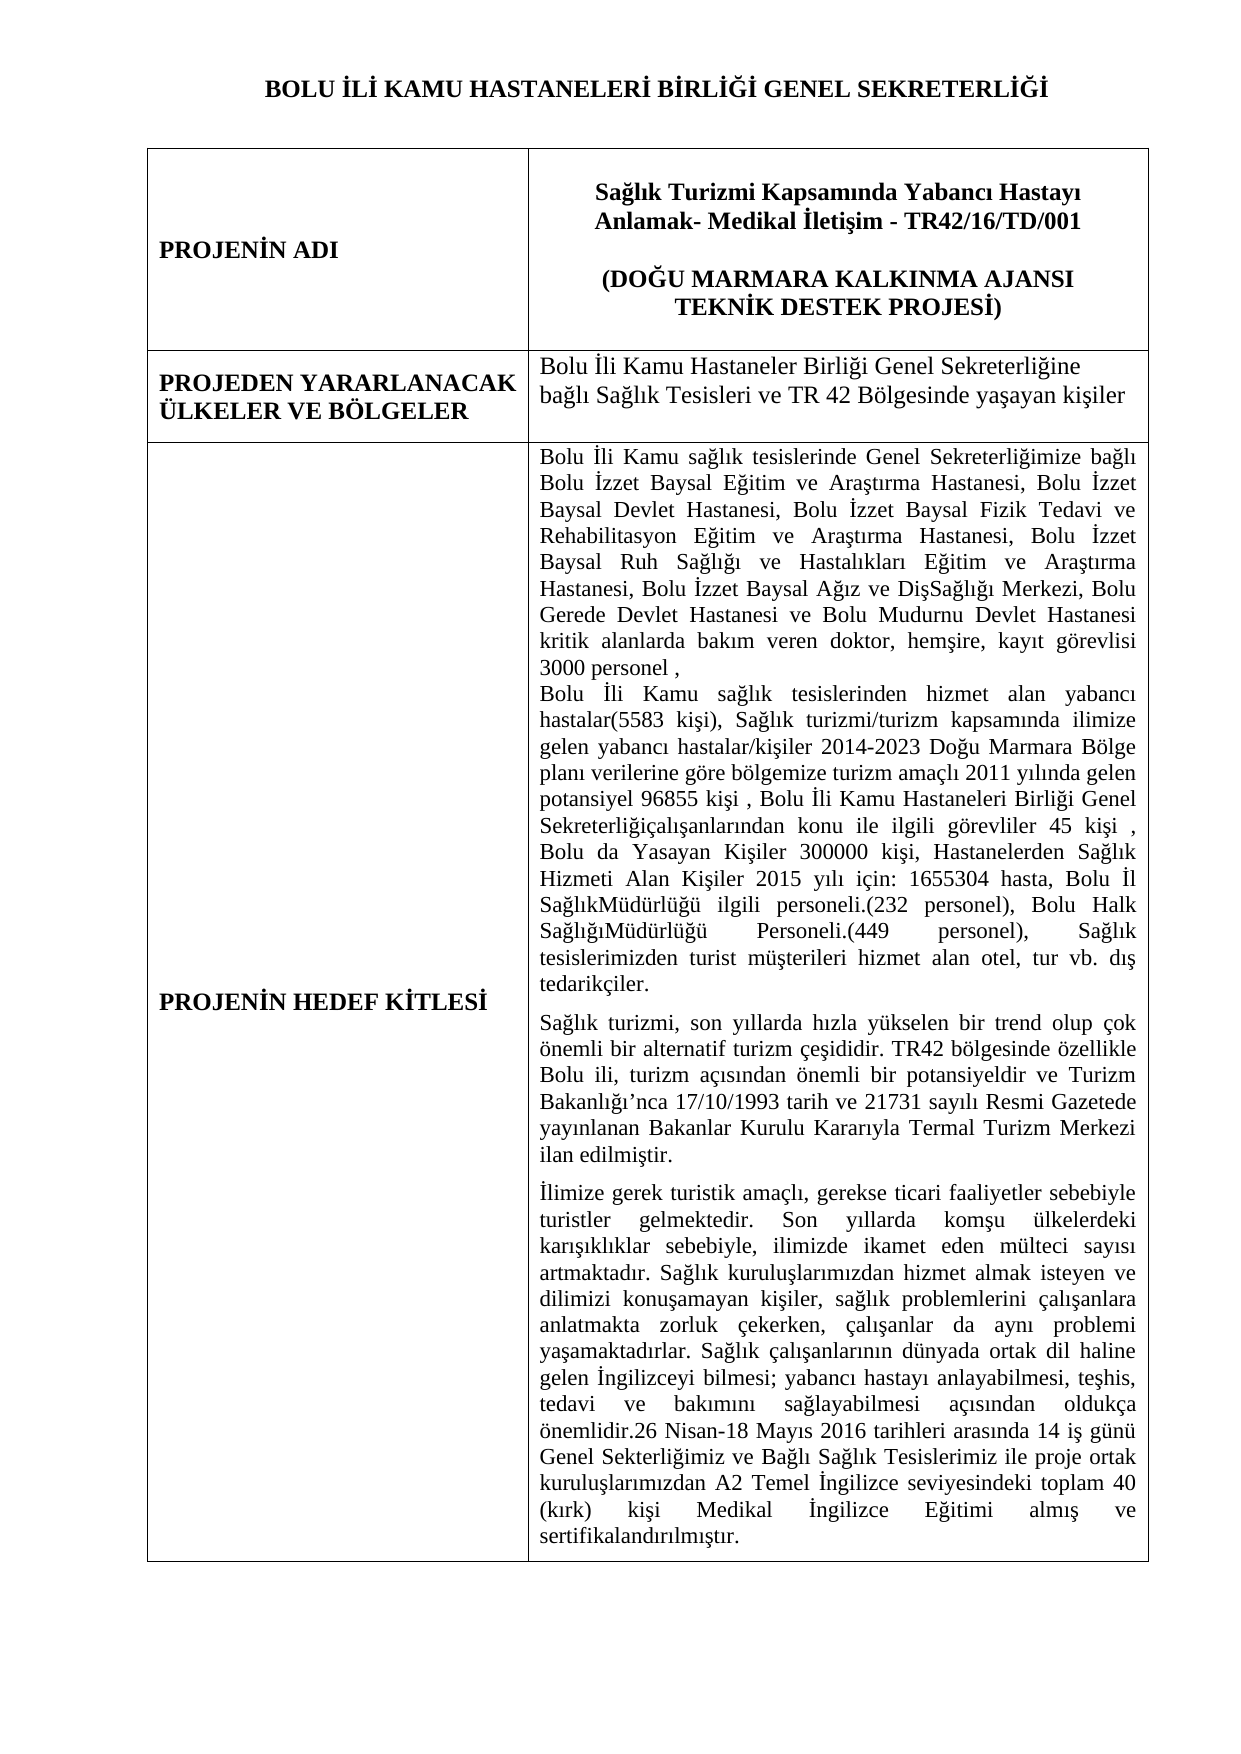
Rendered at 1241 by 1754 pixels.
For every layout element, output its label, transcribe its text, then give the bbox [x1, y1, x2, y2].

table_header PROJENİN ADI [148, 149, 528, 350]
table_cell Bolu İli Kamu Hastaneler Birliği Genel Sekreterliğine bağlı Sağlık Tesisleri ve TR 42 Bölgesinde yaşayan kişiler [529, 351, 1148, 442]
table_header Sağlık Turizmi Kapsamında Yabancı Hastayı Anlamak- Medikal İletişim - TR42/16/TD/001 (DOĞU MARMARA KALKINMA AJANSI TEKNİK DESTEK PROJESİ) [529, 149, 1148, 350]
table_cell Bolu İli Kamu sağlık tesislerinde Genel Sekreterliğimize bağlı Bolu İzzet Baysal Eğitim ve Araştırma Hastanesi, Bolu İzzet Baysal Devlet Hastanesi, Bolu İzzet Baysal Fizik Tedavi ve Rehabilitasyon Eğitim ve Araştırma Hastanesi, Bolu İzzet Baysal Ruh Sağlığı ve Hastalıkları Eğitim ve Araştırma Hastanesi, Bolu İzzet Baysal Ağız ve DişSağlığı Merkezi, Bolu Gerede Devlet Hastanesi ve Bolu Mudurnu Devlet Hastanesi kritik alanlarda bakım veren doktor, hemşire, kayıt görevlisi 3000 personel , Bolu İli Kamu sağlık tesislerinden hizmet alan yabancı hastalar(5583 kişi), Sağlık turizmi/turizm kapsamında ilimize gelen yabancı hastalar/kişiler 2014-2023 Doğu Marmara Bölge planı verilerine göre bölgemize turizm amaçlı 2011 yılında gelen potansiyel 96855 kişi , Bolu İli Kamu Hastaneleri Birliği Genel Sekreterliğiçalışanlarından konu ile ilgili görevliler 45 kişi , Bolu da Yasayan Kişiler 300000 kişi, Hastanelerden Sağlık Hizmeti Alan Kişiler 2015 yılı için: 1655304 hasta, Bolu İl SağlıkMüdürlüğü ilgili personeli.(232 personel), Bolu Halk SağlığıMüdürlüğü Personeli.(449 personel), Sağlık tesislerimizden turist müşterileri hizmet alan otel, tur vb. dış tedarikçiler. Sağlık turizmi, son yıllarda hızla yükselen bir trend olup çok önemli bir alternatif turizm çeşididir. TR42 bölgesinde özellikle Bolu ili, turizm açısından önemli bir potansiyeldir ve Turizm Bakanlığı’nca 17/10/1993 tarih ve 21731 sayılı Resmi Gazetede yayınlanan Bakanlar Kurulu Kararıyla Termal Turizm Merkezi ilan edilmiştir. İlimize gerek turistik amaçlı, gerekse ticari faaliyetler sebebiyle turistler gelmektedir. Son yıllarda komşu ülkelerdeki karışıklıklar sebebiyle, ilimizde ikamet eden mülteci sayısı artmaktadır. Sağlık kuruluşlarımızdan hizmet almak isteyen ve dilimizi konuşamayan kişiler, sağlık problemlerini çalışanlara anlatmakta zorluk çekerken, çalışanlar da aynı problemi yaşamaktadırlar. Sağlık çalışanlarının dünyada ortak dil haline gelen İngilizceyi bilmesi; yabancı hastayı anlayabilmesi, teşhis, tedavi ve bakımını sağlayabilmesi açısından oldukça önemlidir.26 Nisan-18 Mayıs 2016 tarihleri arasında 14 iş günü Genel Sekterliğimiz ve Bağlı Sağlık Tesislerimiz ile proje ortak kuruluşlarımızdan A2 Temel İngilizce seviyesindeki toplam 40 (kırk) kişi Medikal İngilizce Eğitimi almış ve sertifikalandırılmıştır. [529, 443, 1148, 1561]
table_cell PROJEDEN YARARLANACAK ÜLKELER VE BÖLGELER [148, 351, 528, 442]
table_cell PROJENİN HEDEF KİTLESİ [148, 443, 528, 1561]
